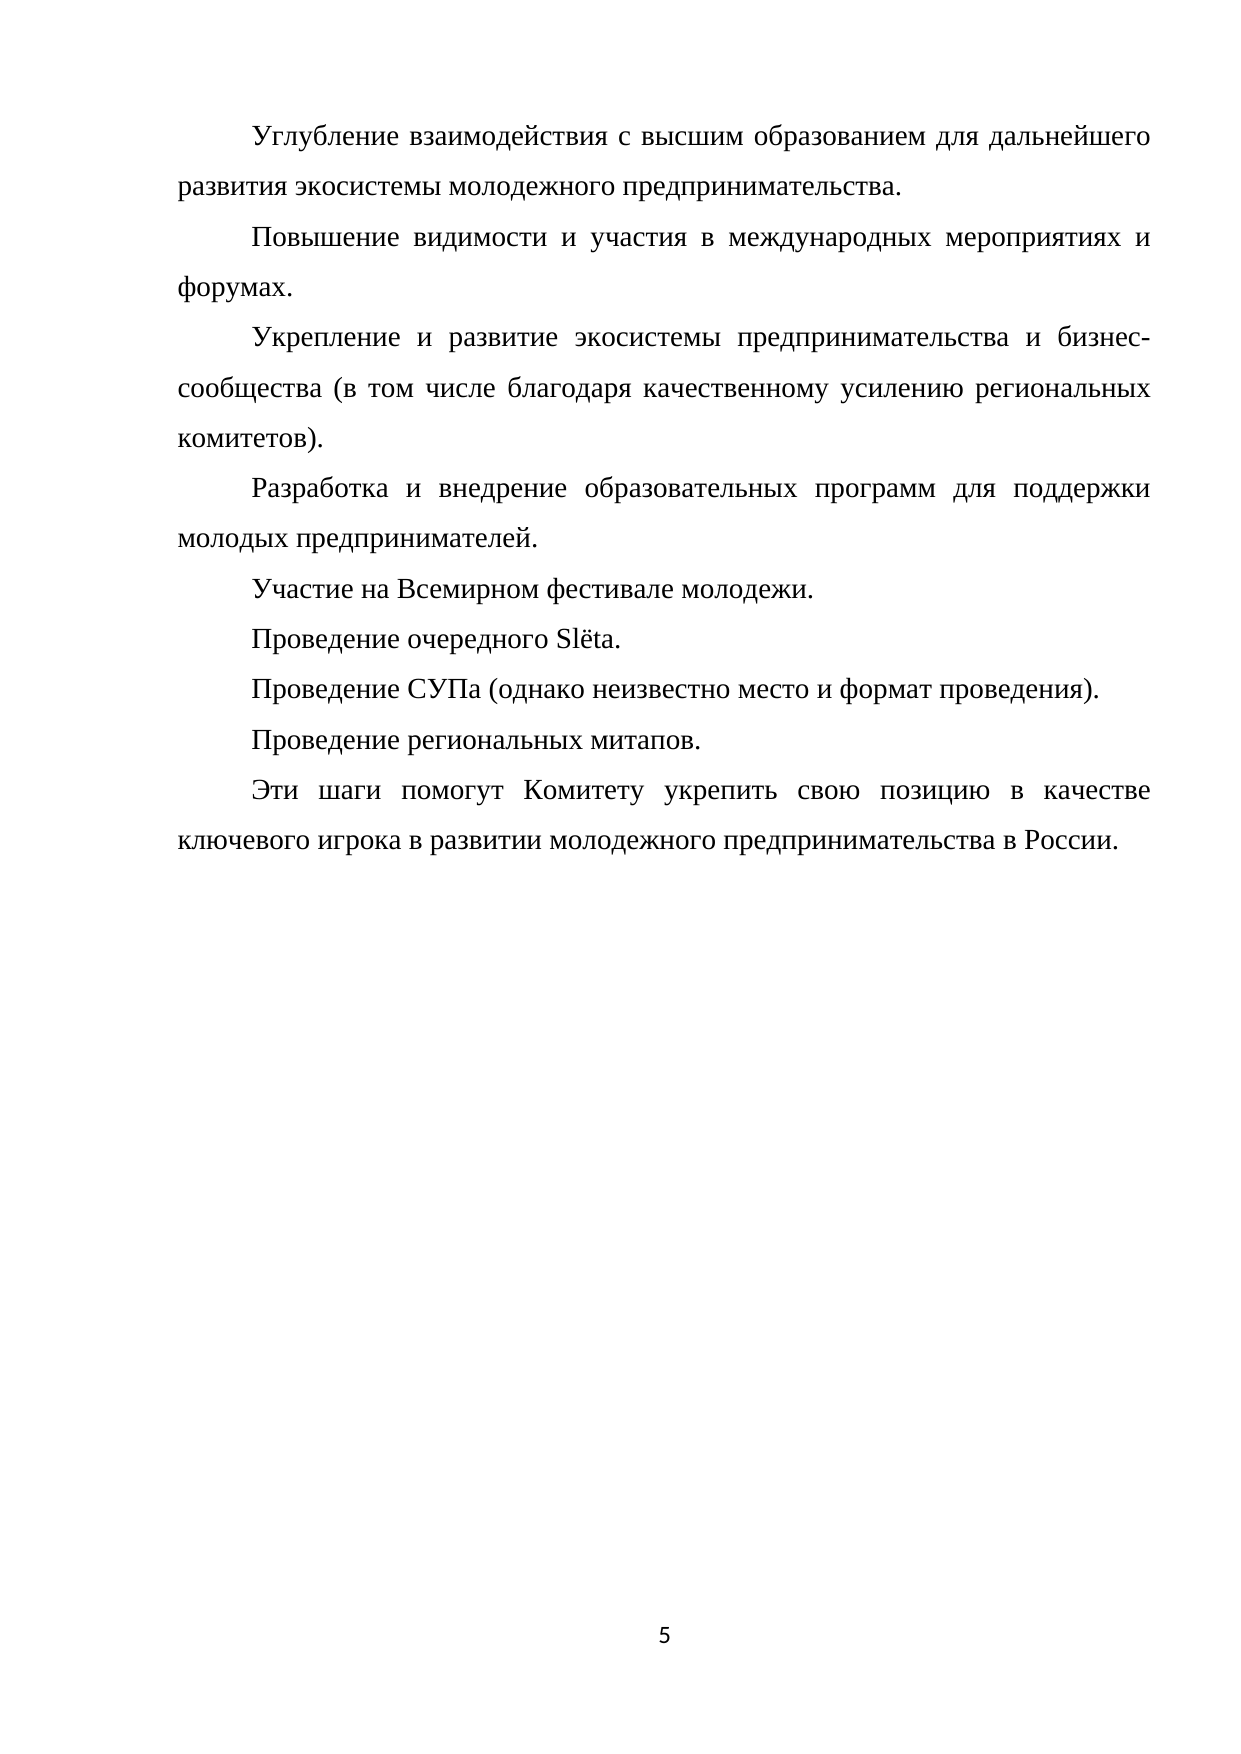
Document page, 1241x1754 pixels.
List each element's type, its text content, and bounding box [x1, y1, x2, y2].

text Укрепление и развитие экосистемы предпринимательства и бизнес-сообщества (в том числе благодаря качественному усилению региональных комитетов). [177, 319, 1152, 453]
text Проведение очередного Slёta. [177, 621, 1152, 655]
text Углубление взаимодействия с высшим образованием для дальнейшего развития экосистемы молодежного предпринимательства. [177, 118, 1152, 202]
text Участие на Всемирном фестивале молодежи. [177, 571, 1152, 604]
text Эти шаги помогут Комитету укрепить свою позицию в качестве ключевого игрока в развитии молодежного предпринимательства в России. [177, 772, 1152, 856]
text Проведение региональных митапов. [177, 722, 1152, 755]
text Проведение СУПа (однако неизвестно место и формат проведения). [177, 672, 1152, 705]
text Повышение видимости и участия в международных мероприятиях и форумах. [177, 219, 1152, 303]
text Разработка и внедрение образовательных программ для поддержки молодых предпринимателей. [177, 470, 1152, 554]
